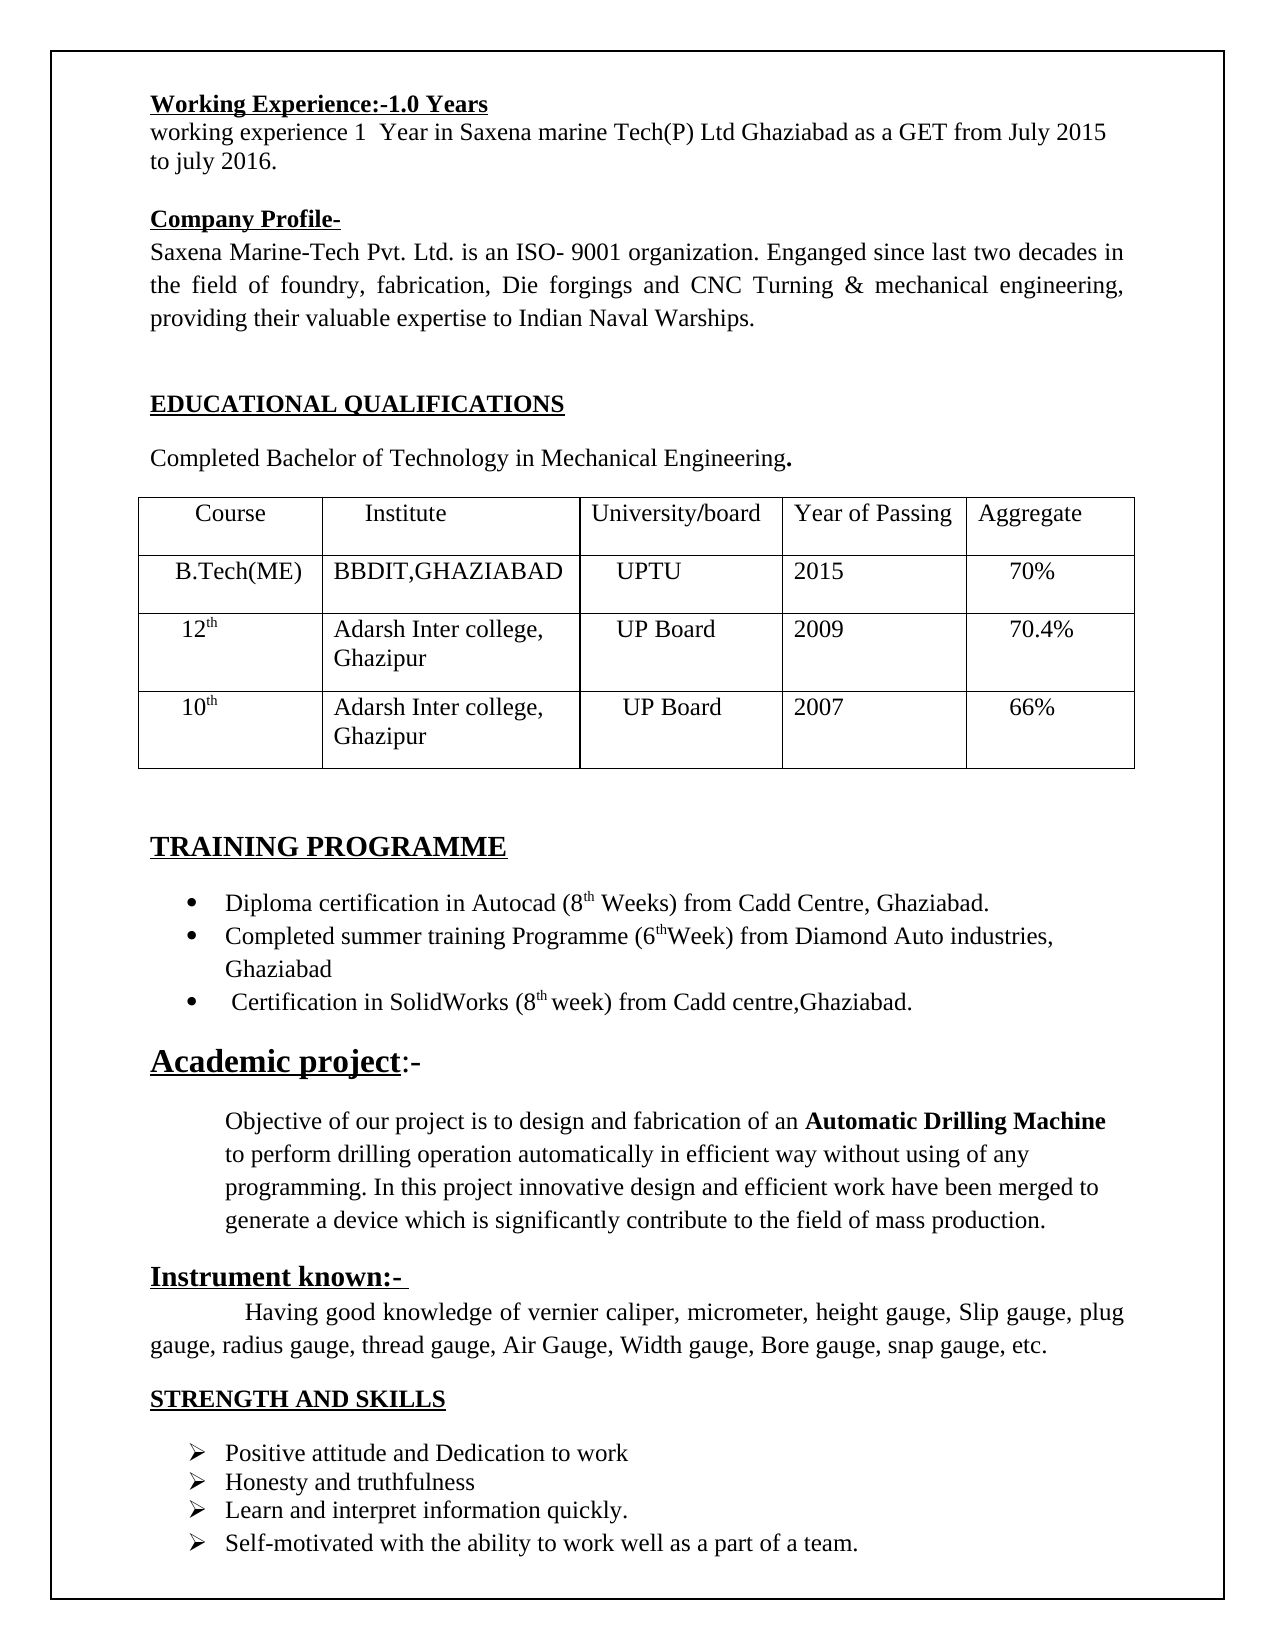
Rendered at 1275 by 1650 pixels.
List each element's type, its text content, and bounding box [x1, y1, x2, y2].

table_cell BBDIT,GHAZIABAD [323, 556, 579, 613]
table_cell 12th [139, 614, 322, 691]
text Academic project:- [150, 1041, 1125, 1079]
table_header Institute [323, 498, 579, 555]
table_header University/board [581, 498, 782, 555]
table_cell UP Board [581, 614, 782, 691]
table_cell Adarsh Inter college, Ghazipur [323, 692, 579, 768]
list Completed summer training Programme (6thWeek) from Diamond Auto industries, Ghaziabad [187, 921, 1125, 983]
list Company Profile- [150, 204, 1125, 232]
text Having good knowledge of vernier caliper, micrometer, height gauge, Slip gauge, plug gauge, radius gauge, thread gauge, Air Gauge, Width gauge, Bore gauge, snap gauge, etc. [150, 1297, 1125, 1359]
table_cell 2007 [783, 692, 966, 768]
list Saxena Marine-Tech Pvt. Ltd. is an ISO- 9001 organization. Enganged since last two decades in the field of foundry, fabrication, Die forgings and CNC Turning & mechanical engineering, providing their valuable expertise to Indian Naval Warships. [150, 237, 1125, 331]
list Learn and interpret information quickly. [187, 1496, 1125, 1524]
table_cell 10th [139, 692, 322, 768]
table_cell UPTU [581, 556, 782, 613]
table_header Aggregate [967, 498, 1134, 555]
table_cell 70.4% [967, 614, 1134, 691]
table_header Course [139, 498, 322, 555]
table_cell B.Tech(ME) [139, 556, 322, 613]
table_cell 2015 [783, 556, 966, 613]
text EDUCATIONAL QUALIFICATIONS [150, 389, 1125, 418]
list Honesty and truthfulness [187, 1467, 1125, 1496]
table_cell 66% [967, 692, 1134, 768]
list Positive attitude and Dedication to work [187, 1438, 1125, 1467]
subtitle Instrument known:- [150, 1259, 1125, 1292]
text STRENGTH AND SKILLS [150, 1384, 1125, 1413]
table_cell UP Board [581, 692, 782, 768]
text TRAINING PROGRAMME [150, 829, 1125, 862]
text Working Experience:-1.0 Years [150, 89, 1125, 117]
text to july 2016. [150, 146, 1125, 175]
list Diploma certification in Autocad (8th Weeks) from Cadd Centre, Ghaziabad. [187, 888, 1125, 917]
text working experience 1 Year in Saxena marine Tech(P) Ltd Ghaziabad as a GET from July 2015 [150, 117, 1125, 146]
table_cell 70% [967, 556, 1134, 613]
list Certification in SolidWorks (8th week) from Cadd centre,Ghaziabad. [187, 987, 1125, 1016]
table_cell 2009 [783, 614, 966, 691]
table_header Year of Passing [783, 498, 966, 555]
table_cell Adarsh Inter college, Ghazipur [323, 614, 579, 691]
list Self-motivated with the ability to work well as a part of a team. [187, 1528, 1125, 1557]
text Completed Bachelor of Technology in Mechanical Engineering. [150, 443, 1125, 472]
list Objective of our project is to design and fabrication of an Automatic Drilling Machine to perform drilling operation automatically in efficient way without using of any programming. In this project innovative design and efficient work have been merged to generate a device which is significantly contribute to the field of mass production. [225, 1106, 1125, 1234]
